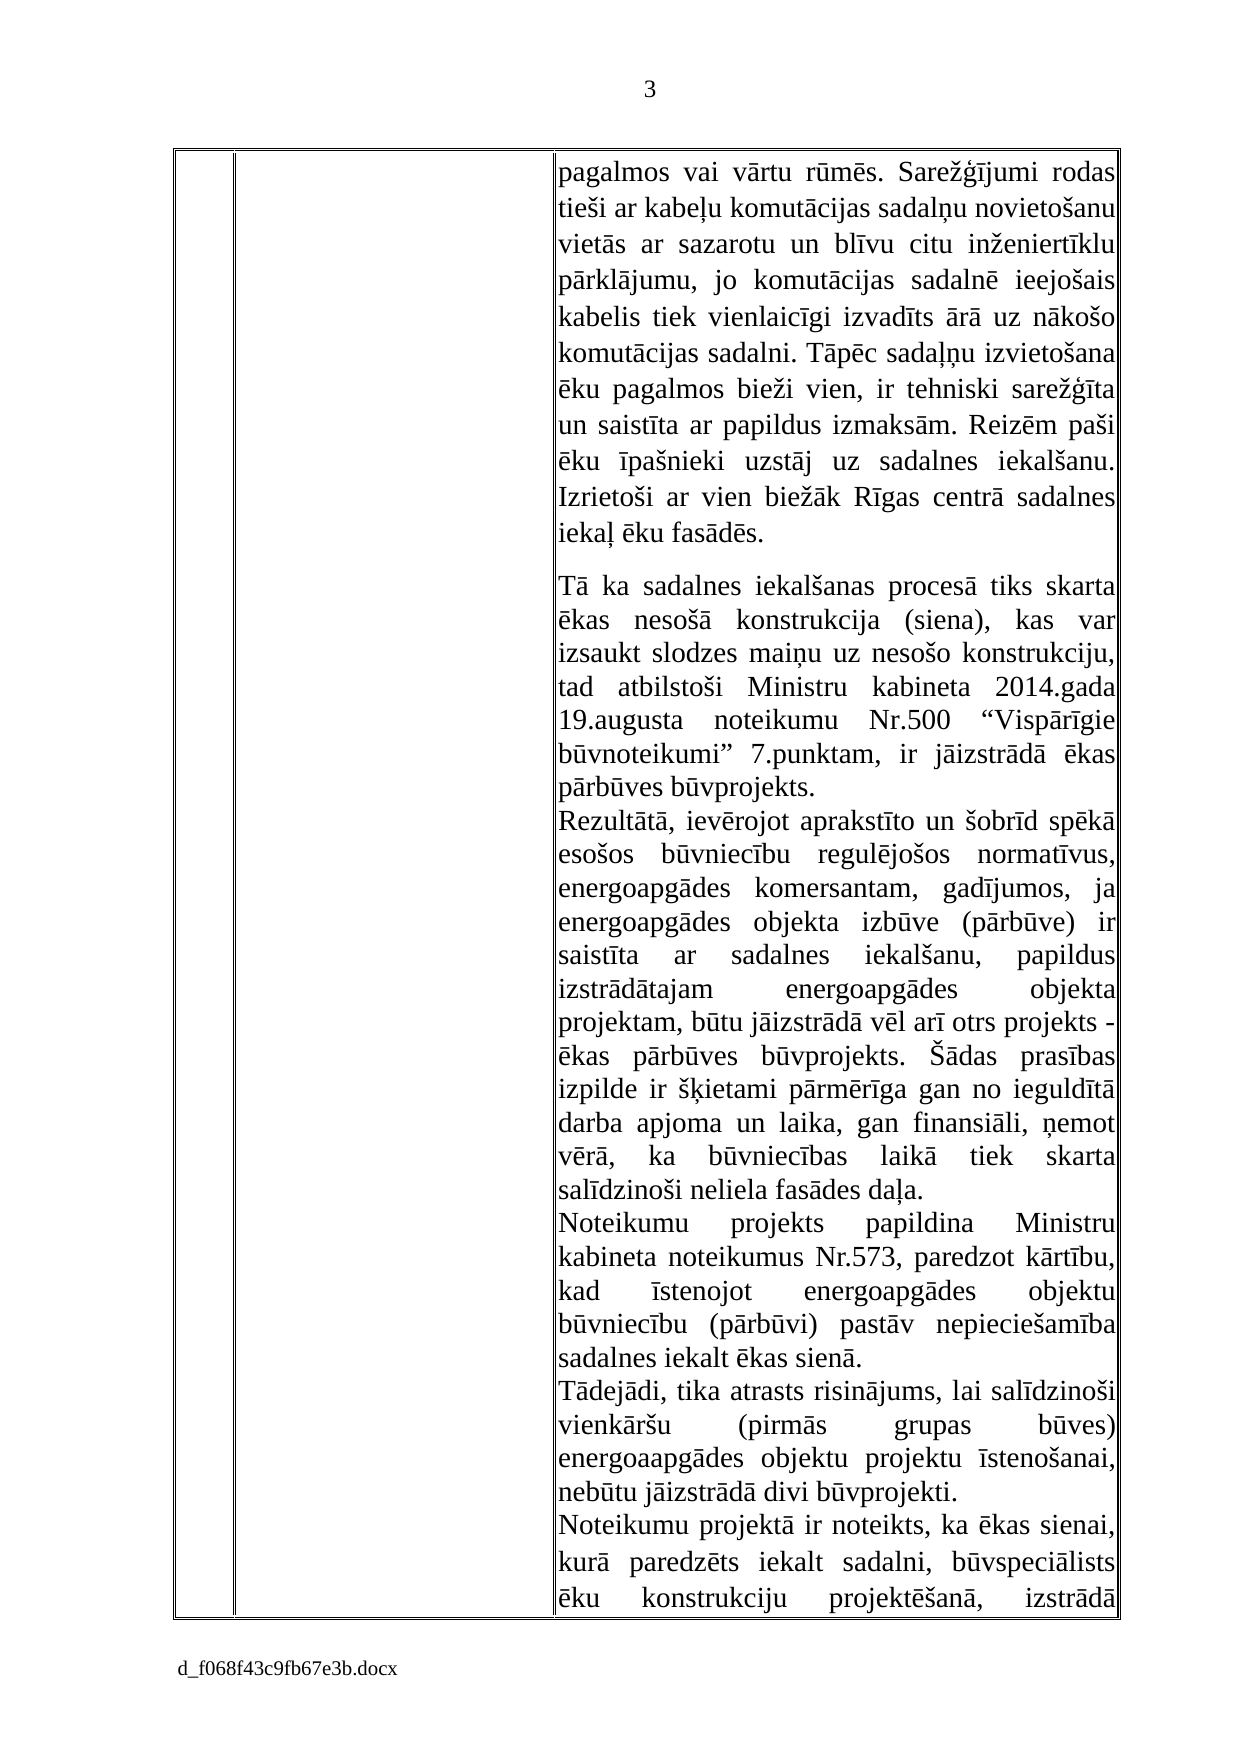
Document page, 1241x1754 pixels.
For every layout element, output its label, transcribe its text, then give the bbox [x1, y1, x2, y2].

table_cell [235, 151, 555, 1616]
table_cell 2. [176, 151, 234, 1616]
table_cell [555, 151, 1117, 1616]
